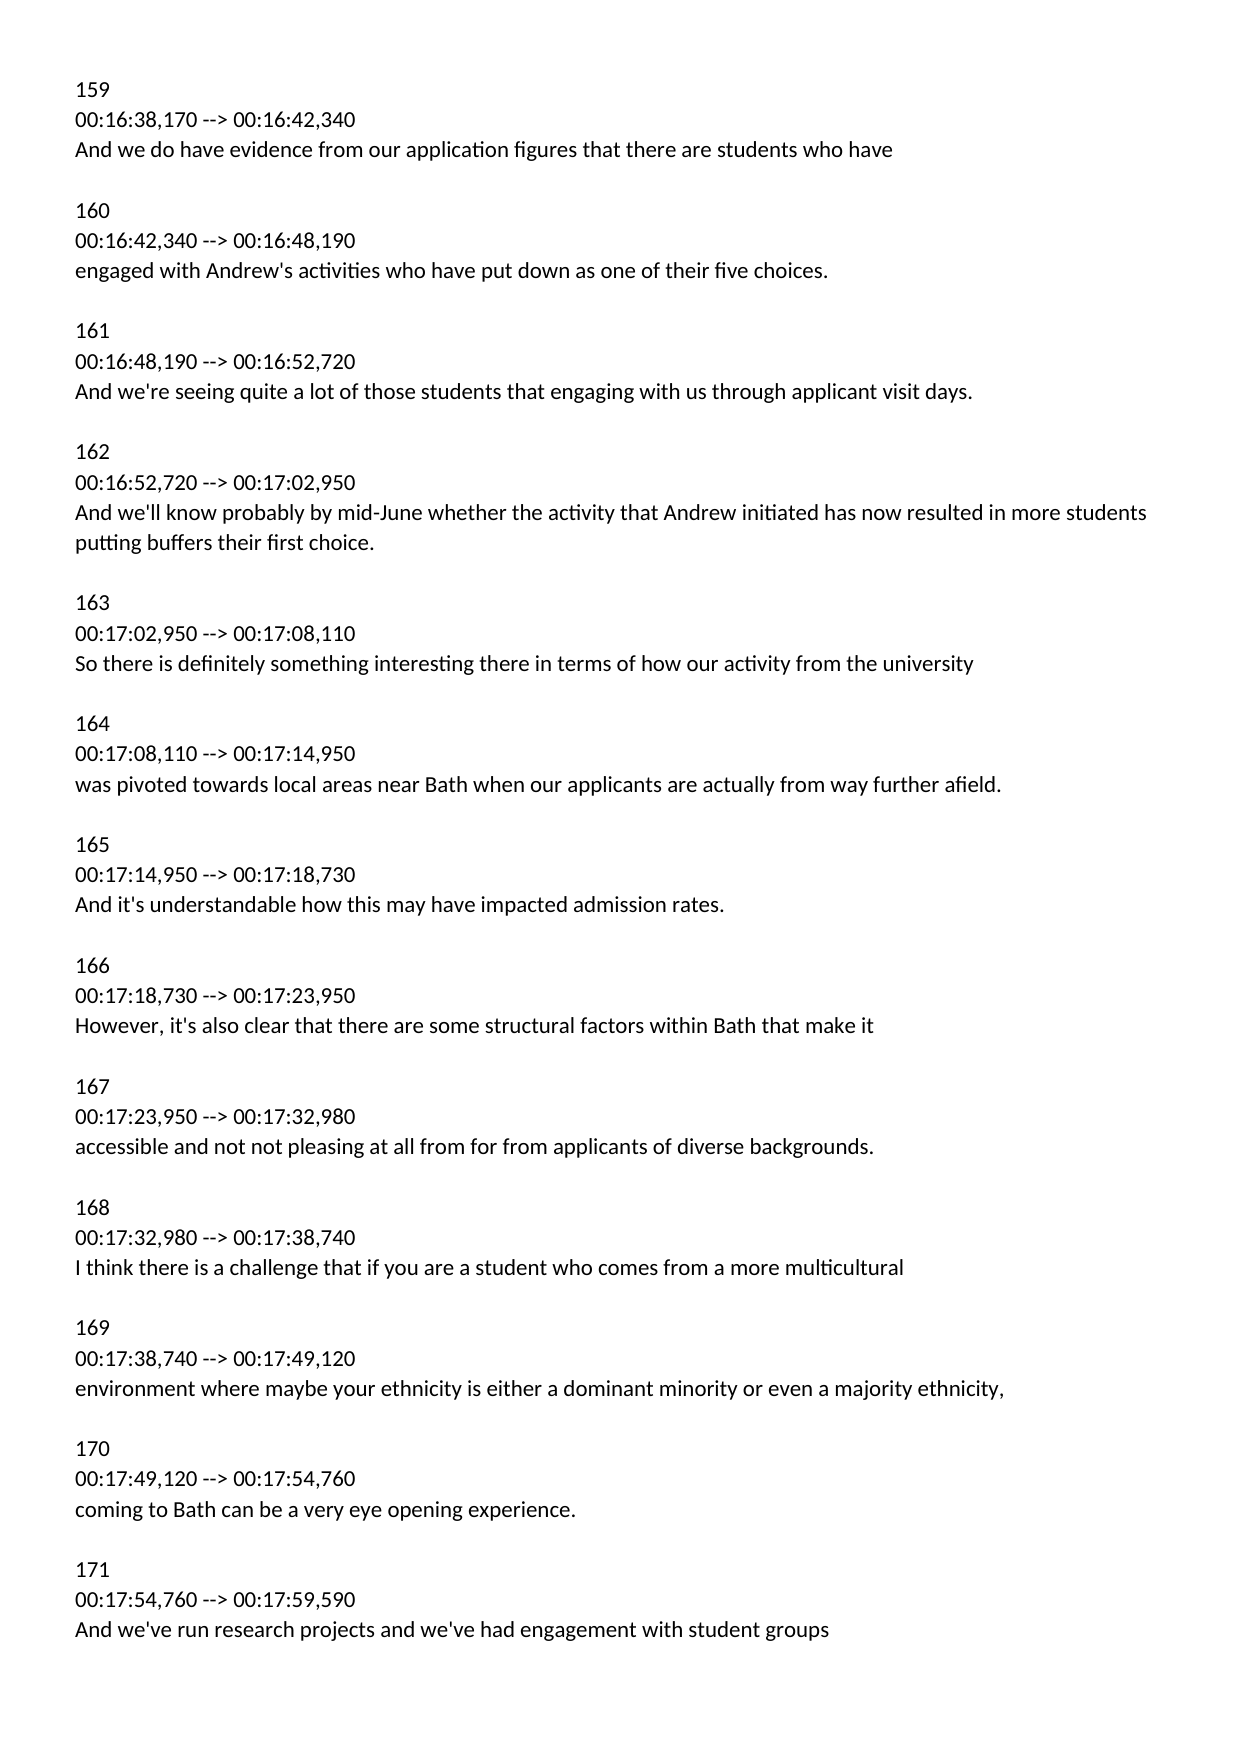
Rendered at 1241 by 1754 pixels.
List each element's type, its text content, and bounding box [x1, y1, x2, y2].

text 160 [75, 196, 1165, 224]
text 00:17:23,950 --> 00:17:32,980 [75, 1102, 1165, 1130]
text 165 [75, 830, 1165, 858]
text 163 [75, 588, 1165, 617]
text 168 [75, 1193, 1165, 1221]
text 167 [75, 1072, 1165, 1100]
text And we do have evidence from our application figures that there are students who have [75, 135, 1165, 163]
text I think there is a challenge that if you are a student who comes from a more multicultural [75, 1253, 1165, 1281]
text 159 [75, 75, 1165, 103]
text engaged with Andrew's activities who have put down as one of their five choices. [75, 256, 1165, 284]
text 00:17:32,980 --> 00:17:38,740 [75, 1223, 1165, 1251]
text 161 [75, 317, 1165, 345]
text 00:17:38,740 --> 00:17:49,120 [75, 1344, 1165, 1372]
text However, it's also clear that there are some structural factors within Bath that make it [75, 1011, 1165, 1039]
text 00:17:08,110 --> 00:17:14,950 [75, 739, 1165, 768]
text And we're seeing quite a lot of those students that engaging with us through applicant visit days. [75, 377, 1165, 405]
text 164 [75, 709, 1165, 737]
text 00:16:38,170 --> 00:16:42,340 [75, 105, 1165, 133]
text 162 [75, 437, 1165, 466]
text 170 [75, 1434, 1165, 1462]
text And we'll know probably by mid-June whether the activity that Andrew initiated has now resulted in more students putting buffers their first choice. [75, 498, 1165, 556]
text coming to Bath can be a very eye opening experience. [75, 1495, 1165, 1523]
text 169 [75, 1313, 1165, 1342]
text 00:16:52,720 --> 00:17:02,950 [75, 468, 1165, 496]
text 00:17:49,120 --> 00:17:54,760 [75, 1464, 1165, 1493]
text 00:17:02,950 --> 00:17:08,110 [75, 619, 1165, 647]
text 166 [75, 951, 1165, 979]
text And it's understandable how this may have impacted admission rates. [75, 891, 1165, 919]
text 00:16:48,190 --> 00:16:52,720 [75, 347, 1165, 375]
text So there is definitely something interesting there in terms of how our activity from the university [75, 649, 1165, 677]
text accessible and not not pleasing at all from for from applicants of diverse backgrounds. [75, 1132, 1165, 1160]
text 00:17:18,730 --> 00:17:23,950 [75, 981, 1165, 1009]
text was pivoted towards local areas near Bath when our applicants are actually from way further afield. [75, 770, 1165, 798]
text And we've run research projects and we've had engagement with student groups [75, 1616, 1165, 1644]
text 171 [75, 1555, 1165, 1583]
text environment where maybe your ethnicity is either a dominant minority or even a majority ethnicity, [75, 1374, 1165, 1402]
text 00:16:42,340 --> 00:16:48,190 [75, 226, 1165, 254]
text 00:17:14,950 --> 00:17:18,730 [75, 860, 1165, 888]
text 00:17:54,760 --> 00:17:59,590 [75, 1585, 1165, 1613]
